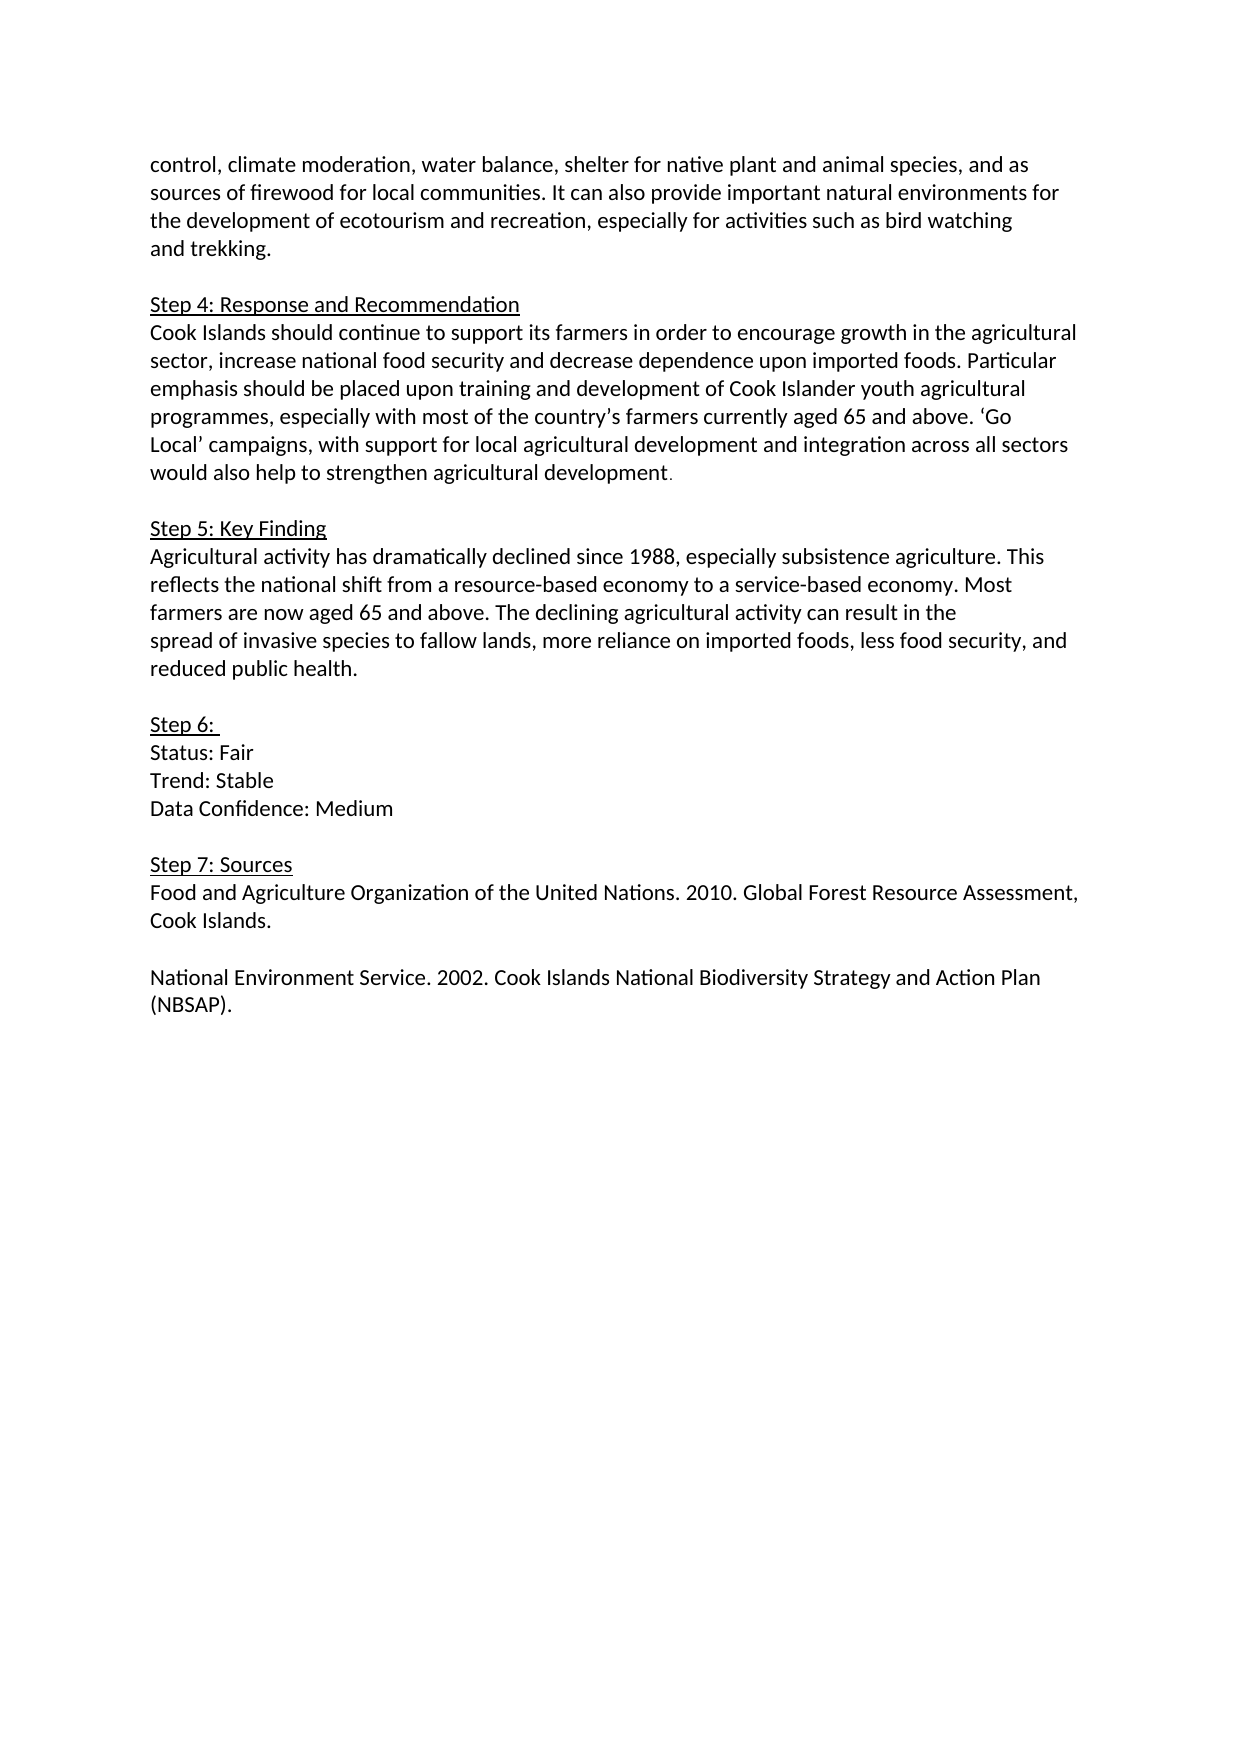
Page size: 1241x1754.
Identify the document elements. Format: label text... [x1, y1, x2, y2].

text Step 5: Key Finding [150, 514, 1090, 542]
text Cook Islands should continue to support its farmers in order to encourage growth in the agricultural [150, 318, 1090, 346]
text Step 4: Response and Recommendation [150, 290, 1090, 318]
text Local’ campaigns, with support for local agricultural development and integration across all sectors would also help to strengthen agricultural development. [150, 430, 1090, 486]
text Food and Agriculture Organization of the United Nations. 2010. Global Forest Resource Assessment, Cook Islands. [150, 878, 1090, 934]
text Trend: Stable [150, 766, 1090, 794]
text Step 7: Sources [150, 851, 1090, 878]
text and trekking. [150, 234, 1090, 262]
text sector, increase national food security and decrease dependence upon imported foods. Particular emphasis should be placed upon training and development of Cook Islander youth agricultural programmes, especially with most of the country’s farmers currently aged 65 and above. ‘Go [150, 346, 1090, 430]
text Agricultural activity has dramatically declined since 1988, especially subsistence agriculture. This reflects the national shift from a resource-based economy to a service-based economy. Most farmers are now aged 65 and above. The declining agricultural activity can result in the [150, 542, 1090, 626]
text National Environment Service. 2002. Cook Islands National Biodiversity Strategy and Action Plan (NBSAP). [150, 963, 1090, 1019]
text Step 6: [150, 710, 1090, 738]
text control, climate moderation, water balance, shelter for native plant and animal species, and as sources of firewood for local communities. It can also provide important natural environments for the development of ecotourism and recreation, especially for activities such as bird watching [150, 150, 1090, 234]
text reduced public health. [150, 654, 1090, 682]
text spread of invasive species to fallow lands, more reliance on imported foods, less food security, and [150, 626, 1090, 654]
text Data Confidence: Medium [150, 794, 1090, 822]
text Status: Fair [150, 738, 1090, 766]
